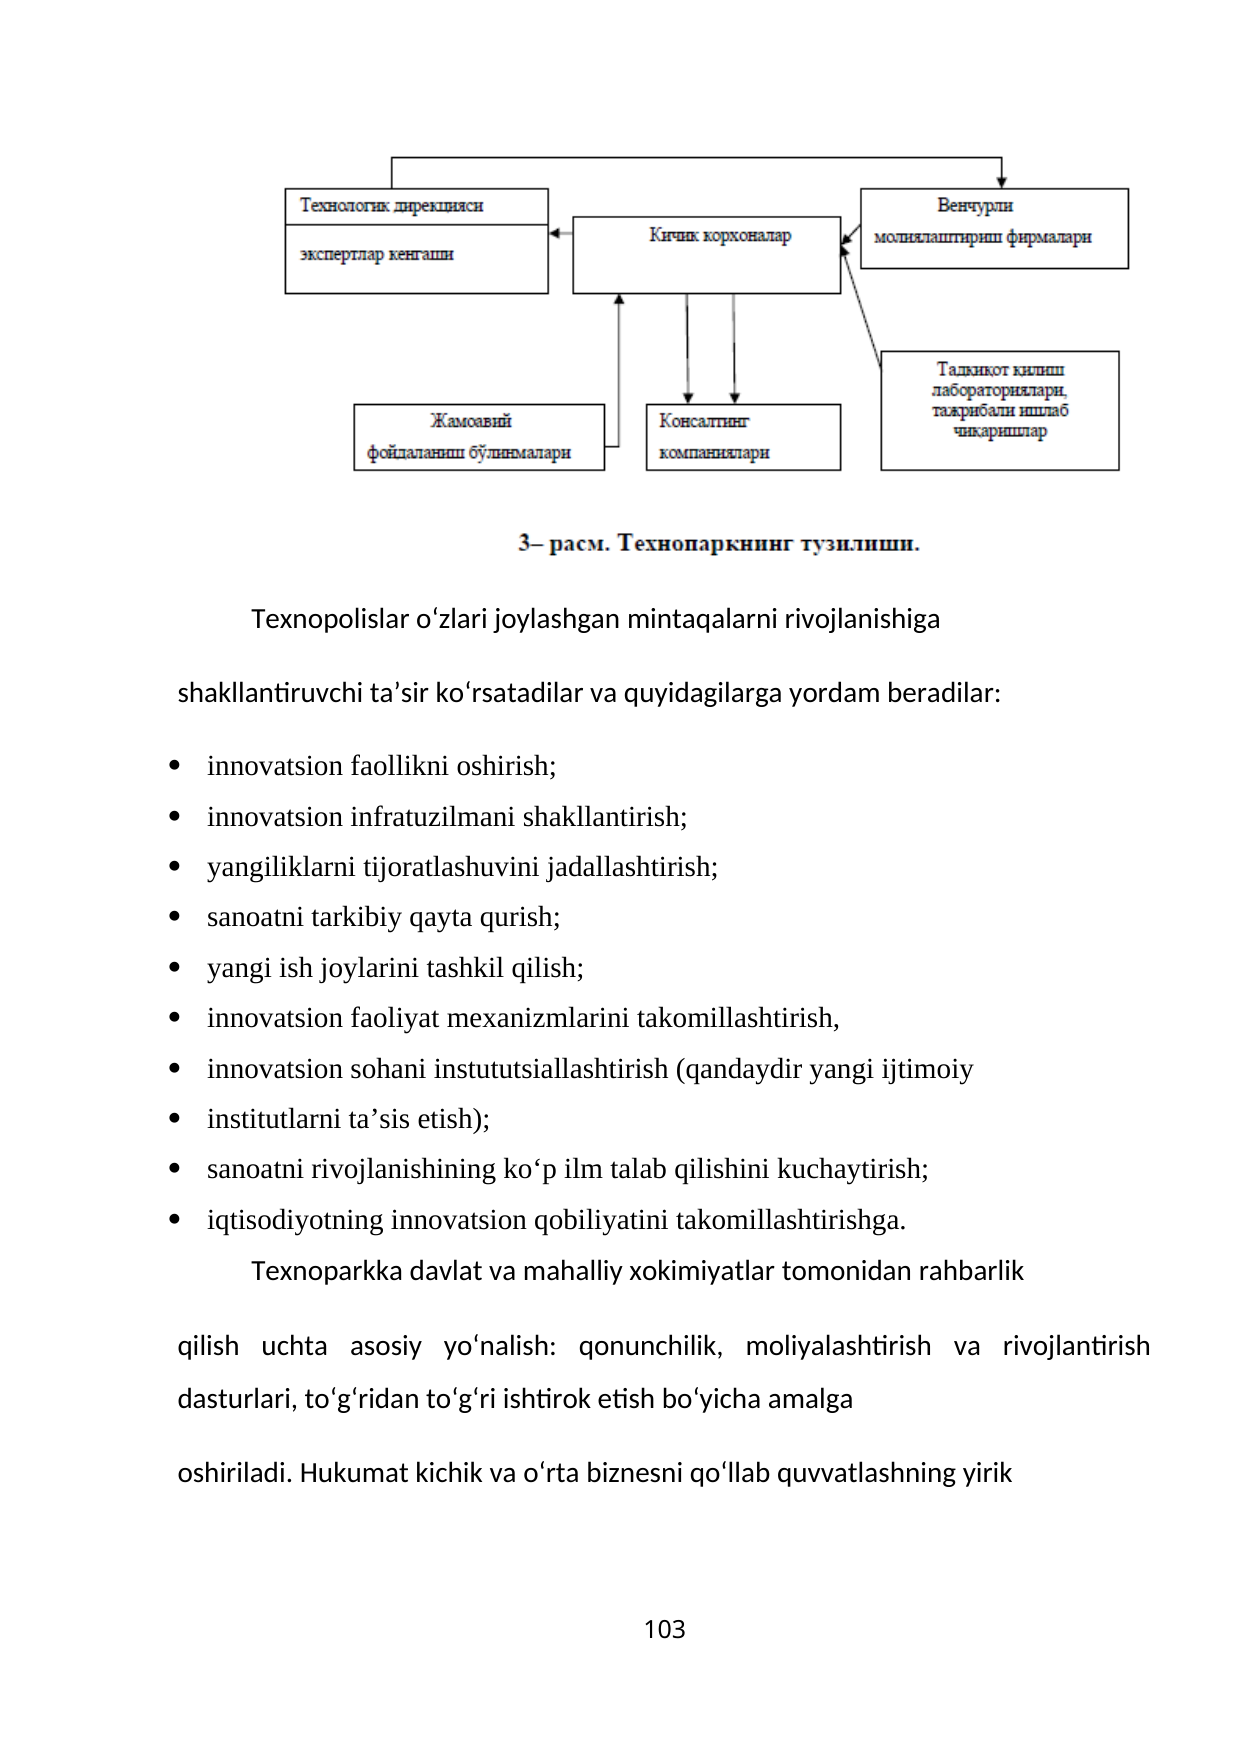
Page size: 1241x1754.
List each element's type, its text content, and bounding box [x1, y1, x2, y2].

list institutlarni ta’sis etish); [169, 1101, 1152, 1135]
list yangiliklarni tijoratlashuvini jadallashtirish; [169, 849, 1152, 883]
list yangi ish joylarini tashkil qilish; [169, 950, 1152, 984]
list innovatsion faollikni oshirish; [169, 748, 1152, 782]
list iqtisodiyotning innovatsion qobiliyatini takomillashtirishga. [169, 1202, 1152, 1236]
picture [177, 118, 1142, 565]
text oshiriladi. Hukumat kichik va o‘rta biznesni qo‘llab quvvatlashning yirik [177, 1454, 1152, 1490]
list innovatsion sohani instututsiallashtirish (qandaydir yangi ijtimoiy [169, 1051, 1152, 1084]
list sanoatni rivojlanishining ko‘p ilm talab qilishini kuchaytirish; [169, 1152, 1152, 1185]
text qilish uchta asosiy yo‘nalish: qonunchilik, moliyalashtirish va rivojlantirish dasturlari, to‘g‘ridan to‘g‘ri ishtirok etish bo‘yicha amalga [177, 1327, 1152, 1416]
list sanoatni tarkibiy qayta qurish; [169, 899, 1152, 933]
text Texnopolislar o‘zlari joylashgan mintaqalarni rivojlanishiga [177, 600, 1152, 635]
list innovatsion infratuzilmani shakllantirish; [169, 799, 1152, 832]
text shakllantiruvchi ta’sir ko‘rsatadilar va quyidagilarga yordam beradilar: [177, 674, 1152, 710]
list innovatsion faoliyat mexanizmlarini takomillashtirish, [169, 1000, 1152, 1034]
text Texnoparkka davlat va mahalliy xokimiyatlar tomonidan rahbarlik [177, 1252, 1152, 1288]
